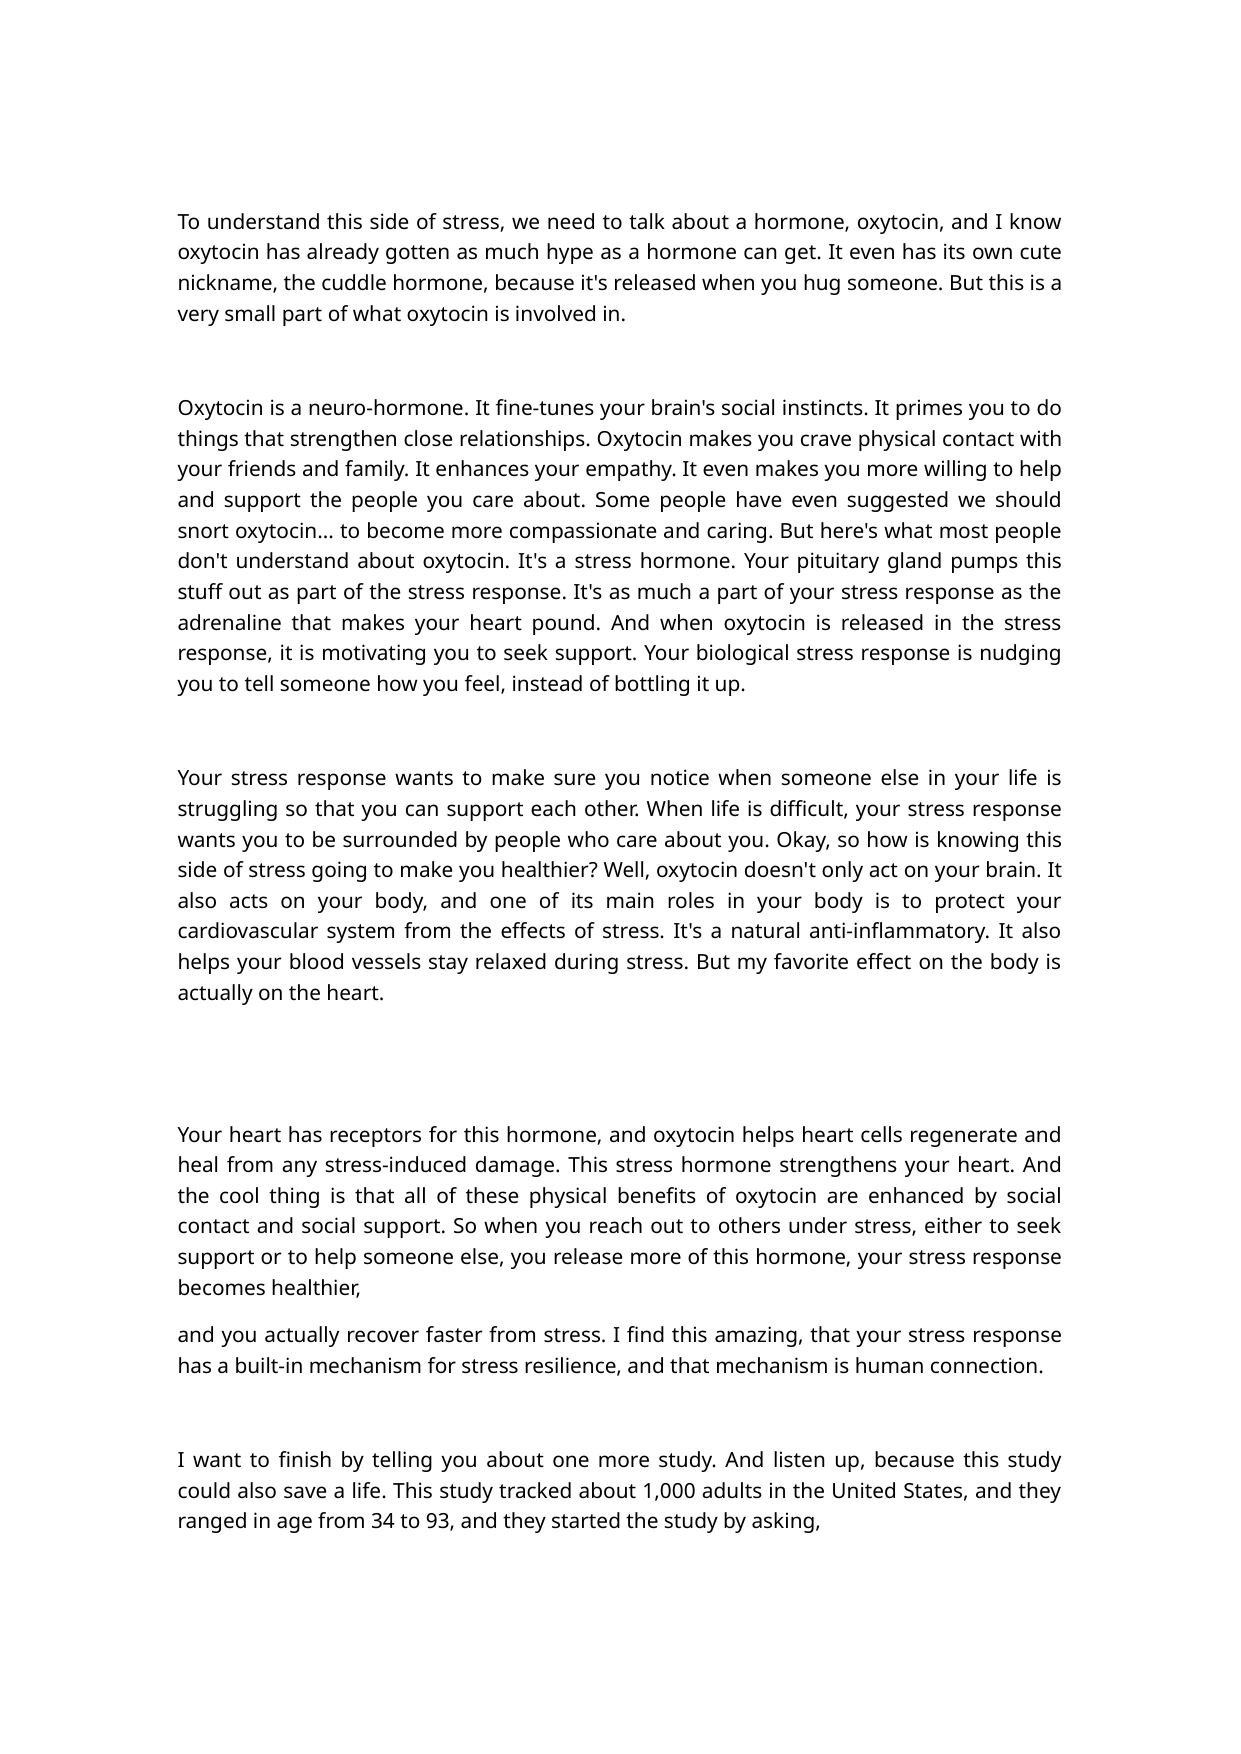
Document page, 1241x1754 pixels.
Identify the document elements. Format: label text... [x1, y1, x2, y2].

text and you actually recover faster from stress. I find this amazing, that your stress response has a built-in mechanism for stress resilience, and that mechanism is human connection. [177, 1320, 1063, 1379]
text Oxytocin is a neuro-hormone. It fine-tunes your brain's social instincts. It primes you to do things that strengthen close relationships. Oxytocin makes you crave physical contact with your friends and family. It enhances your empathy. It even makes you more willing to help and support the people you care about. Some people have even suggested we should snort oxytocin... to become more compassionate and caring. But here's what most people don't understand about oxytocin. It's a stress hormone. Your pituitary gland pumps this stuff out as part of the stress response. It's as much a part of your stress response as the adrenaline that makes your heart pound. And when oxytocin is released in the stress response, it is motivating you to seek support. Your biological stress response is nudging you to tell someone how you feel, instead of bottling it up. [177, 393, 1063, 697]
text Your stress response wants to make sure you notice when someone else in your life is struggling so that you can support each other. When life is difficult, your stress response wants you to be surrounded by people who care about you. Okay, so how is knowing this side of stress going to make you healthier? Well, oxytocin doesn't only act on your brain. It also acts on your body, and one of its main roles in your body is to protect your cardiovascular system from the effects of stress. It's a natural anti-inflammatory. It also helps your blood vessels stay relaxed during stress. But my favorite effect on the body is actually on the heart. [177, 763, 1063, 1006]
text Your heart has receptors for this hormone, and oxytocin helps heart cells regenerate and heal from any stress-induced damage. This stress hormone strengthens your heart. And the cool thing is that all of these physical benefits of oxytocin are enhanced by social contact and social support. So when you reach out to others under stress, either to seek support or to help someone else, you release more of this hormone, your stress response becomes healthier, [177, 1120, 1063, 1301]
text To understand this side of stress, we need to talk about a hormone, oxytocin, and I know oxytocin has already gotten as much hype as a hormone can get. It even has its own cute nickname, the cuddle hormone, because it's released when you hug someone. But this is a very small part of what oxytocin is involved in. [177, 207, 1063, 327]
text I want to finish by telling you about one more study. And listen up, because this study could also save a life. This study tracked about 1,000 adults in the United States, and they ranged in age from 34 to 93, and they started the study by asking, [177, 1445, 1063, 1535]
